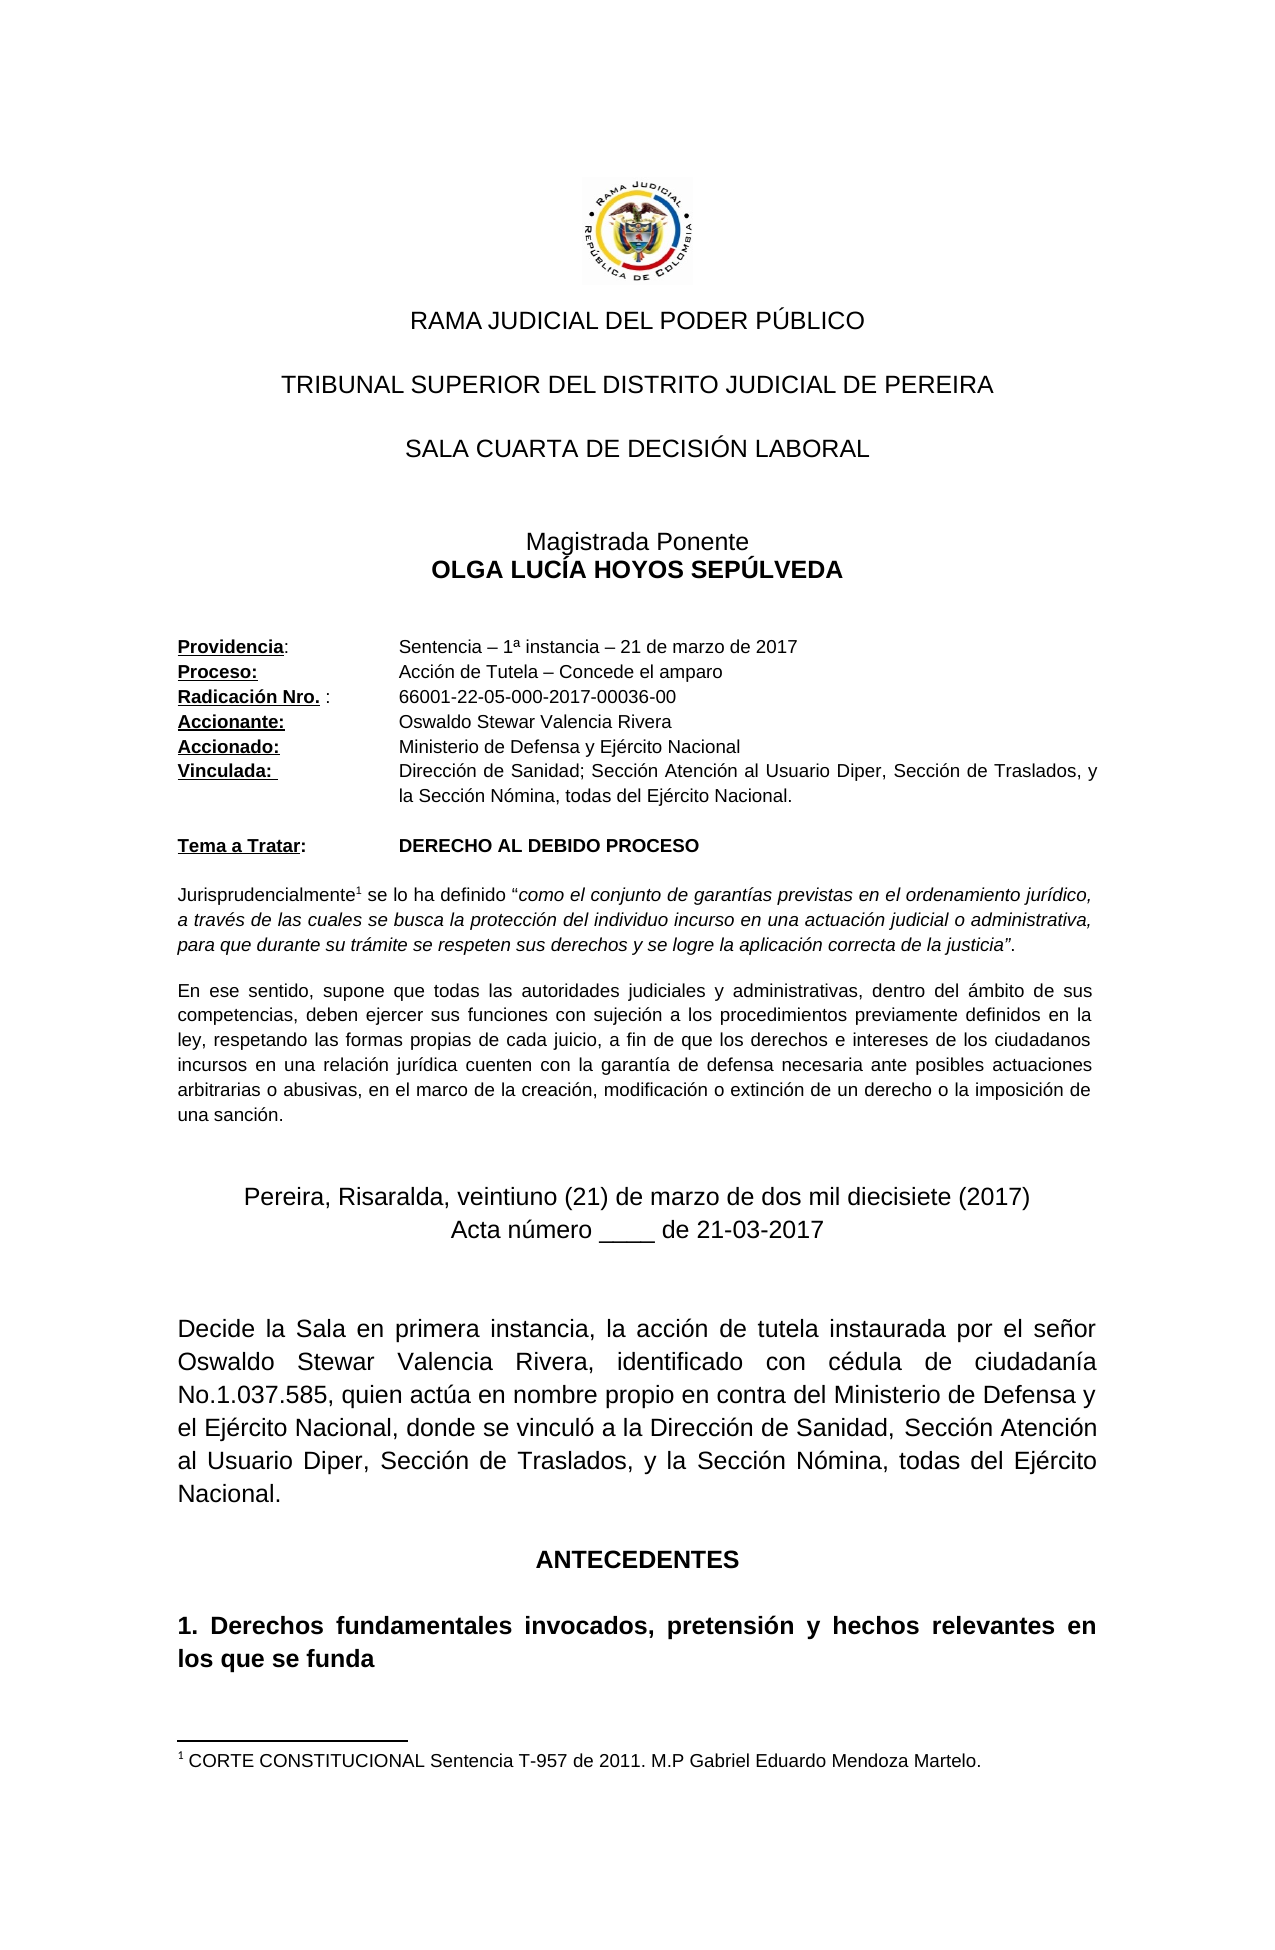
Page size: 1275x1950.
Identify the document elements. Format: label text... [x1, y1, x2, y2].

text Decide la Sala en primera instancia, la acción de tutela instaurada por el señor Oswaldo Stewar Valencia Rivera, identificado con cédula de ciudadanía No.1.037.585, quien actúa en nombre propio en contra del Ministerio de Defensa y el Ejército Nacional, donde se vinculó a la Dirección de Sanidad, Sección Atención al Usuario Diper, Sección de Traslados, y la Sección Nómina, todas del Ejército Nacional. [177, 1314, 1098, 1508]
text Vinculada: Dirección de Sanidad; Sección Atención al Usuario Diper, Sección de Traslados, y la Sección Nómina, todas del Ejército Nacional. [177, 760, 1098, 807]
text ANTECEDENTES [177, 1545, 1098, 1574]
text Tema a Tratar: DERECHO AL DEBIDO PROCESO [177, 834, 1098, 856]
text SALA CUARTA DE DECISIÓN LABORAL [177, 434, 1098, 462]
text En ese sentido, supone que todas las autoridades judiciales y administrativas, dentro del ámbito de sus competencias, deben ejercer sus funciones con sujeción a los procedimientos previamente definidos en la ley, respetando las formas propias de cada juicio, a fin de que los derechos e intereses de los ciudadanos incursos en una relación jurídica cuenten con la garantía de defensa necesaria ante posibles actuaciones arbitrarias o abusivas, en el marco de la creación, modificación o extinción de un derecho o la imposición de una sanción. [177, 979, 1092, 1125]
text Providencia: Sentencia – 1ª instancia – 21 de marzo de 2017 [177, 636, 1098, 658]
text 1. Derechos fundamentales invocados, pretensión y hechos relevantes en los que se funda [177, 1611, 1098, 1673]
text Acta número ____ de 21-03-2017 [177, 1215, 1098, 1244]
text Jurisprudencialmente se lo ha definido “como el conjunto de garantías previstas en el ordenamiento jurídico, a través de las cuales se busca la protección del individuo incurso en una actuación judicial o administrativa, para que durante su trámite se respeten sus derechos y se logre la aplicación correcta de la justicia”. [177, 884, 1092, 955]
text OLGA LUCÍA HOYOS SEPÚLVEDA [177, 555, 1098, 584]
text TRIBUNAL SUPERIOR DEL DISTRITO JUDICIAL DE PEREIRA [177, 370, 1098, 398]
text Accionado: Ministerio de Defensa y Ejército Nacional [177, 735, 1098, 757]
text Pereira, Risaralda, veintiuno (21) de marzo de dos mil diecisiete (2017) [177, 1182, 1098, 1211]
text Magistrada Ponente [177, 526, 1098, 555]
text RAMA JUDICIAL DEL PODER PÚBLICO [177, 306, 1098, 334]
text Radicación Nro. : 66001-22-05-000-2017-00036-00 [177, 686, 1098, 707]
picture [582, 177, 693, 285]
text Accionante: Oswaldo Stewar Valencia Rivera [177, 711, 1098, 732]
text Proceso: Acción de Tutela – Concede el amparo [177, 661, 1098, 683]
